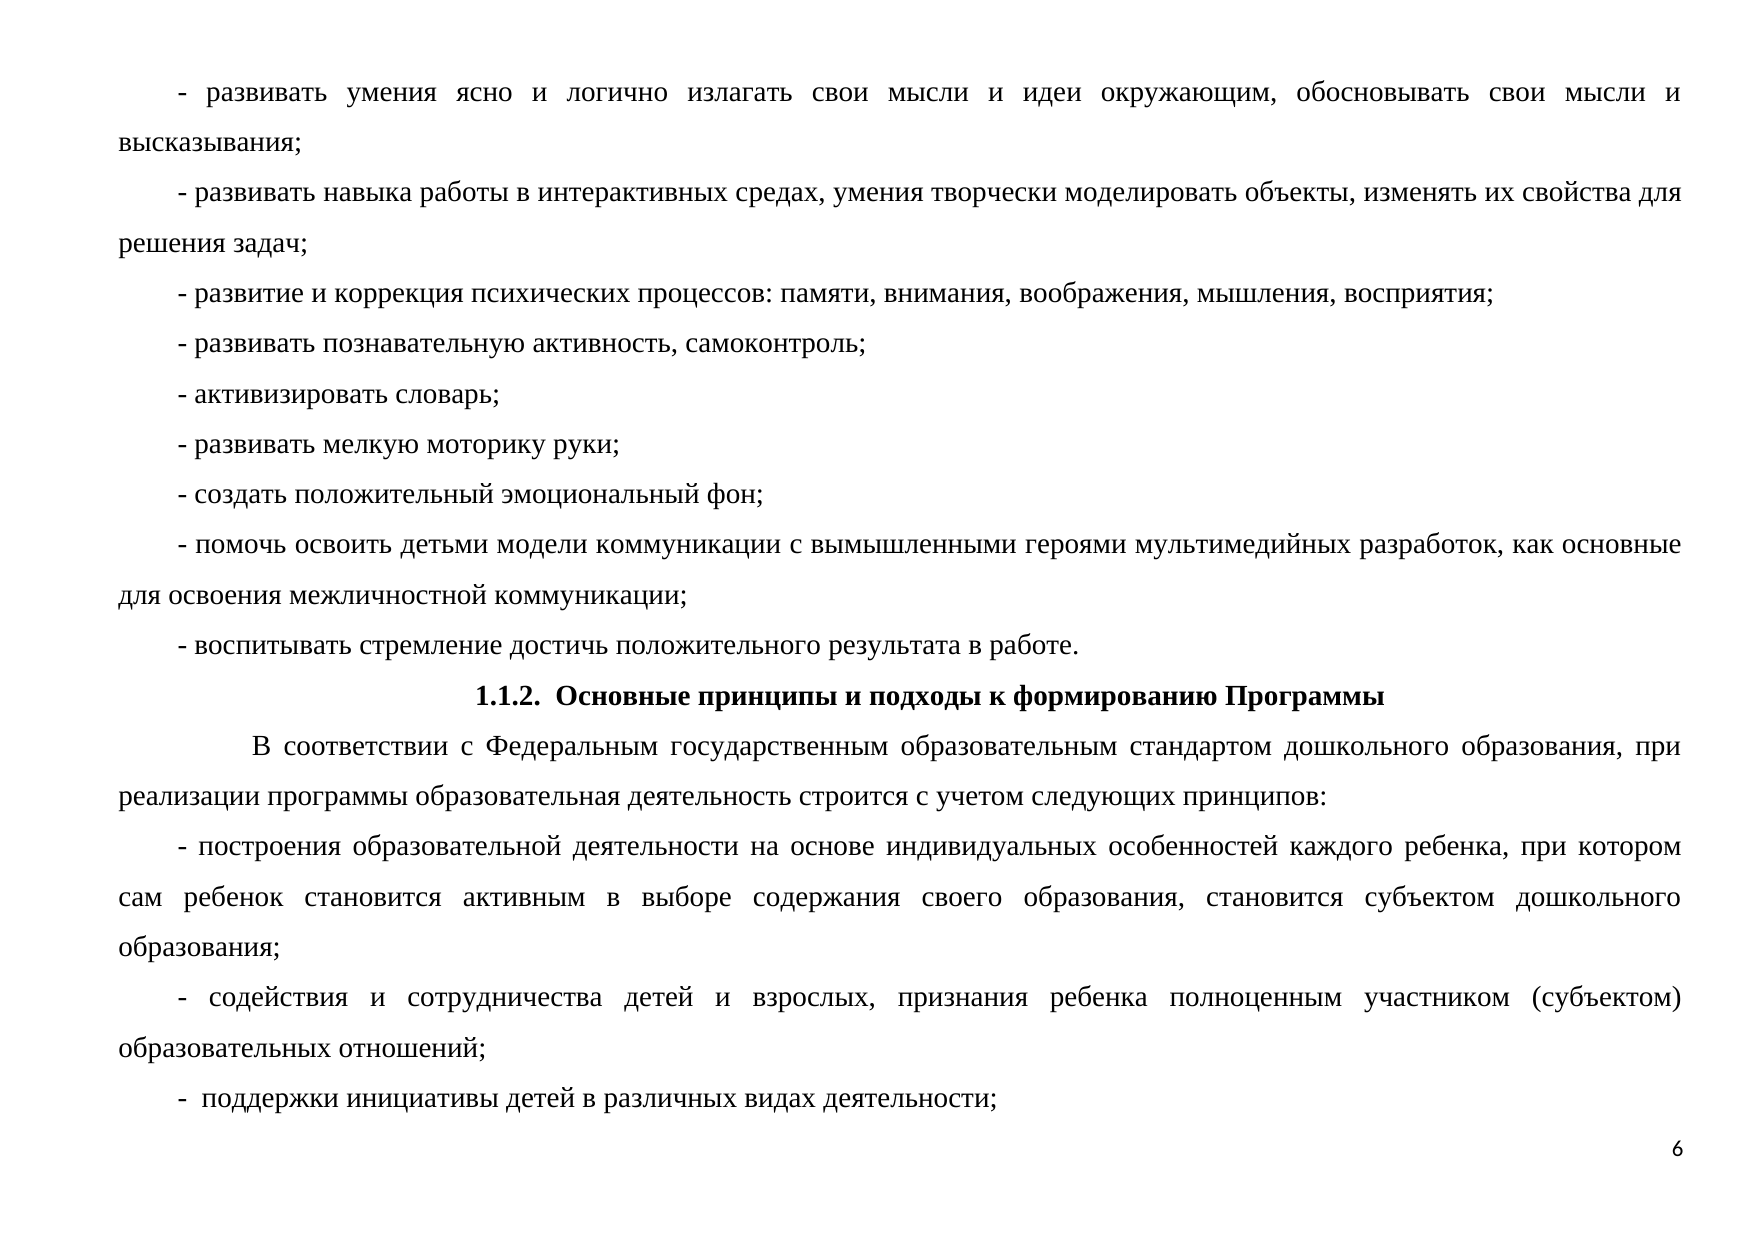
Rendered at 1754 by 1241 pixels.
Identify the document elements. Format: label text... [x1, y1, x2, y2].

text - содействия и сотрудничества детей и взрослых, признания ребенка полноценным участником (субъектом) образовательных отношений; [118, 979, 1683, 1063]
text - развивать навыка работы в интерактивных средах, умения творчески моделировать объекты, изменять их свойства для решения задач; [118, 174, 1683, 258]
text - воспитывать стремление достичь положительного результата в работе. [118, 627, 1683, 661]
text - построения образовательной деятельности на основе индивидуальных особенностей каждого ребенка, при котором сам ребенок становится активным в выборе содержания своего образования, становится субъектом дошкольного образования; [118, 828, 1683, 963]
text - создать положительный эмоциональный фон; [118, 476, 1683, 510]
text - развитие и коррекция психических процессов: памяти, внимания, воображения, мышления, восприятия; [118, 275, 1683, 309]
text 1.1.2. Основные принципы и подходы к формированию Программы [118, 678, 1683, 711]
text В соответствии с Федеральным государственным образовательным стандартом дошкольного образования, при реализации программы образовательная деятельность строится с учетом следующих принципов: [118, 728, 1683, 812]
text - активизировать словарь; [118, 376, 1683, 409]
text - развивать познавательную активность, самоконтроль; [118, 325, 1683, 359]
text - поддержки инициативы детей в различных видах деятельности; [118, 1080, 1683, 1114]
text - развивать мелкую моторику руки; [118, 426, 1683, 459]
text - помочь освоить детьми модели коммуникации с вымышленными героями мультимедийных разработок, как основные для освоения межличностной коммуникации; [118, 527, 1683, 611]
text - развивать умения ясно и логично излагать свои мысли и идеи окружающим, обосновывать свои мысли и высказывания; [118, 74, 1683, 158]
